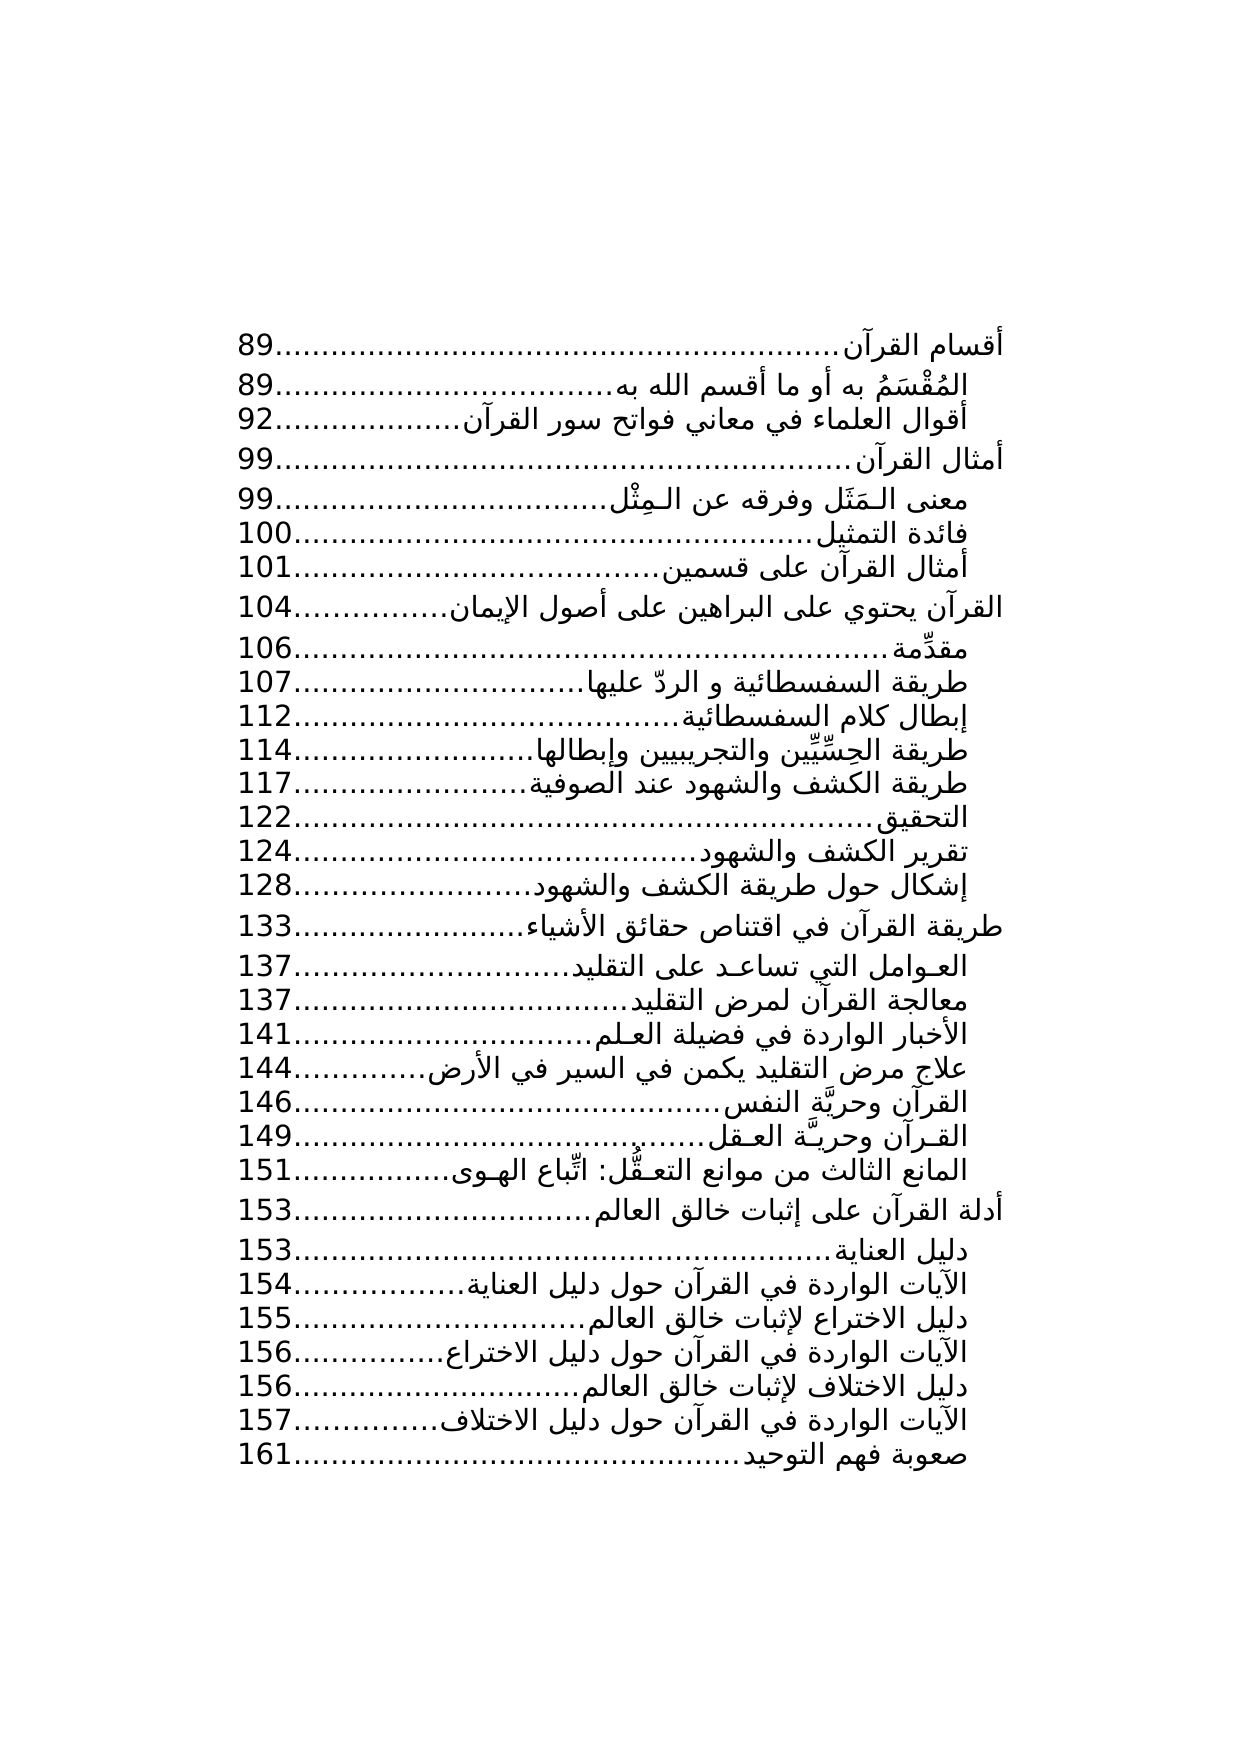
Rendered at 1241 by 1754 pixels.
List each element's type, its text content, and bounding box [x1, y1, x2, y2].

text دليل الاختلاف لإثبات خالق العالم 156 [236, 1369, 968, 1403]
text طريقة الحِسِّيِّين والتجريبيين وإبطالها 114 [236, 733, 968, 767]
text طريقة القرآن في اقتناص حقائق الأشياء 133 [236, 909, 1004, 943]
text إشكال حول طريقة الكشف والشهود 128 [236, 869, 968, 903]
text صعوبة فهم التوحيد 161 [236, 1437, 968, 1471]
text تقرير الكشف والشهود 124 [236, 835, 968, 869]
text الآيات الواردة في القرآن حول دليل الاختراع 156 [236, 1335, 968, 1369]
text القـرآن وحريـَّة العـقل 149 [236, 1119, 968, 1153]
text المانع الثالث من موانع التعـقُّل: اتِّباع الهـوى 151 [236, 1153, 968, 1187]
text دليل العناية 153 [236, 1233, 968, 1267]
text مقدِّمة 106 [236, 631, 968, 665]
text علاج مرض التقليد يكمن في السير في الأرض 144 [236, 1051, 968, 1085]
text أدلة القرآن على إثبات خالق العالم 153 [236, 1193, 1004, 1227]
text الآيات الواردة في القرآن حول دليل العناية 154 [236, 1267, 968, 1301]
text طريقة الكشف والشهود عند الصوفية 117 [236, 767, 968, 801]
text أقوال العلماء في معاني فواتح سور القرآن 92 [236, 402, 968, 436]
text القرآن وحريَّة النفس 146 [236, 1085, 968, 1119]
text فائدة التمثيل 100 [236, 517, 968, 551]
text التحقيق 122 [236, 801, 968, 835]
text أمثال القرآن 99 [236, 442, 1004, 476]
text القرآن يحتوي على البراهين على أصول الإيمان 104 [236, 591, 1004, 625]
text المُقْسَمُ به أو ما أقسم الله به 89 [236, 368, 968, 402]
text العـوامل التي تساعـد على التقليد 137 [236, 949, 968, 983]
text أمثال القرآن على قسمين 101 [236, 551, 968, 584]
text الأخبار الواردة في فضيلة العـلم 141 [236, 1017, 968, 1051]
text معنى الـمَثَل وفرقه عن الـمِثْل 99 [236, 483, 968, 517]
text أقسام القرآن 89 [236, 328, 1004, 362]
text دليل الاختراع لإثبات خالق العالم 155 [236, 1301, 968, 1335]
text معالجة القرآن لمرض التقليد 137 [236, 983, 968, 1017]
text إبطال كلام السفسطائية 112 [236, 699, 968, 733]
text الآيات الواردة في القرآن حول دليل الاختلاف 157 [236, 1403, 968, 1437]
text طريقة السفسطائية و الردّ عليها 107 [236, 665, 968, 699]
